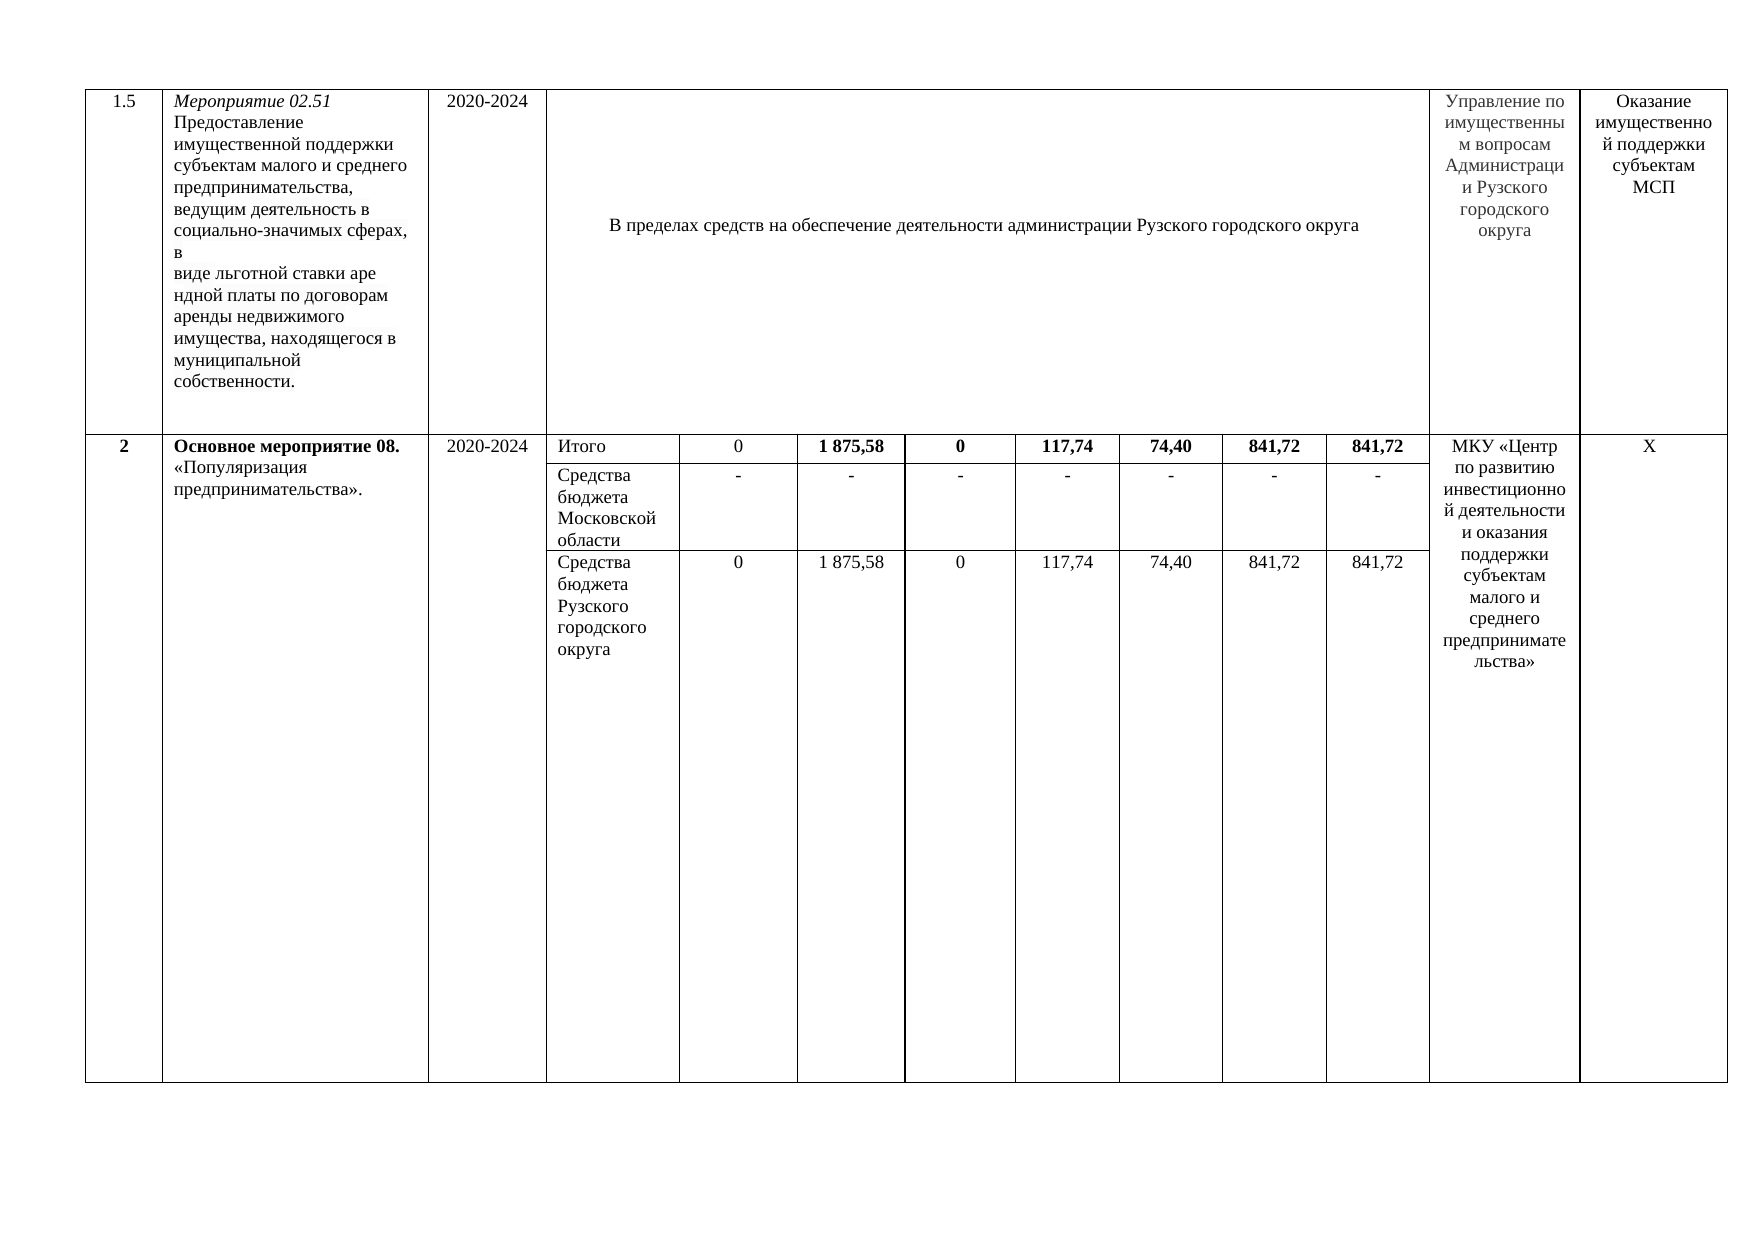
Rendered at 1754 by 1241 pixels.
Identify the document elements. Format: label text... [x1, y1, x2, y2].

table_cell Х [1581, 435, 1727, 1082]
table_cell Основное мероприятие 08. «Популяризация предпринимательства». [163, 435, 428, 1082]
table_cell 841,72 [1223, 435, 1326, 463]
table_cell - [906, 464, 1015, 550]
table_cell 2020-2024 [429, 435, 546, 1082]
table_cell 1 875,58 [798, 551, 904, 1082]
table_cell - [1120, 464, 1222, 550]
table_cell 2 [86, 435, 162, 1082]
table_cell - [680, 464, 797, 550]
table_cell Итого [547, 435, 679, 463]
table_cell 0 [680, 551, 797, 1082]
table_cell Средства бюджета Московской области [547, 464, 679, 550]
table_cell 841,72 [1327, 435, 1429, 463]
table_cell 74,40 [1120, 551, 1222, 1082]
table_cell - [1327, 464, 1429, 550]
table_cell - [1016, 464, 1119, 550]
table_cell 0 [906, 435, 1015, 463]
table_cell 1 875,58 [798, 435, 904, 463]
table_cell 1.5 [86, 90, 162, 434]
table_cell - [1223, 464, 1326, 550]
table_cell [1430, 435, 1579, 1082]
table_cell 2020-2024 [429, 90, 546, 434]
table_cell - [798, 464, 904, 550]
table_cell 74,40 [1120, 435, 1222, 463]
table_cell Оказание имущественной поддержки субъектам МСП [1581, 90, 1727, 434]
table_cell 117,74 [1016, 435, 1119, 463]
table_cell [547, 551, 679, 1082]
table_cell В пределах средств на обеспечение деятельности администрации Рузского городского округа [547, 90, 1429, 434]
table_cell 0 [680, 435, 797, 463]
table_cell Мероприятие 02.51 Предоставление имущественной поддержки субъектам малого и среднего предпринимательства, ведущим деятельность в социально-значимых сферах, в виде льготной ставки арендной платы по договорам аренды недвижимого имущества, находящегося в муниципальной собственности. [163, 90, 428, 434]
table_cell Управление по имущественным вопросам Администрации Рузского городского округа [1430, 90, 1579, 434]
table_cell 841,72 [1327, 551, 1429, 1082]
table_cell 841,72 [1223, 551, 1326, 1082]
table_cell 117,74 [1016, 551, 1119, 1082]
table_cell 0 [906, 551, 1015, 1082]
